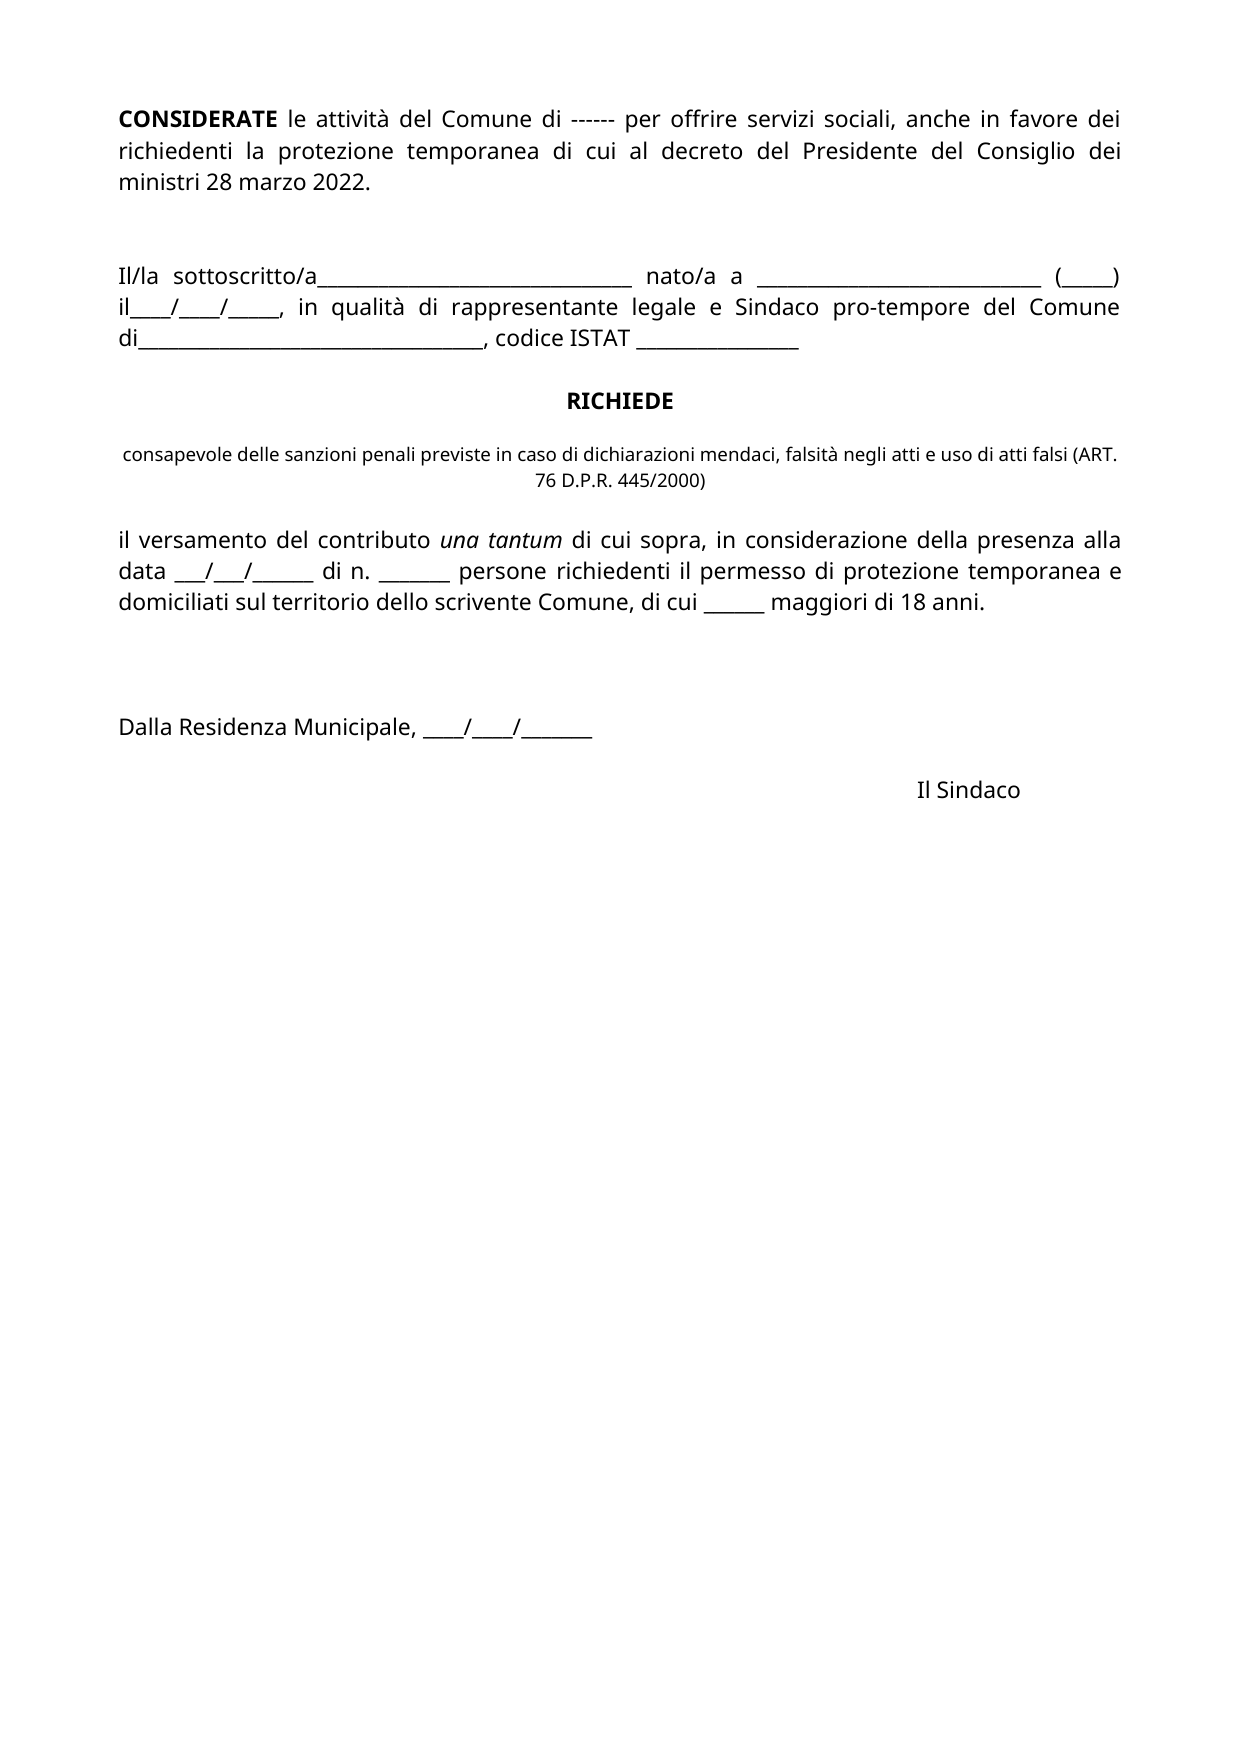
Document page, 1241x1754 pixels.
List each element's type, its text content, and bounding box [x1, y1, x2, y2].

text il versamento del contributo una tantum di cui sopra, in considerazione della presenza alla data ___/___/______ di n. _______ persone richiedenti il permesso di protezione temporanea e domiciliati sul territorio dello scrivente Comune, di cui ______ maggiori di 18 anni. [118, 524, 1122, 617]
text CONSIDERATE le attività del Comune di ------ per offrire servizi sociali, anche in favore dei richiedenti la protezione temporanea di cui al decreto del Presidente del Consiglio dei ministri 28 marzo 2022. [118, 103, 1122, 197]
text RICHIEDE [118, 385, 1122, 416]
text Il/la sottoscritto/a_______________________________ nato/a a ____________________________ (_____) il____/____/_____, in qualità di rappresentante legale e Sindaco pro-tempore del Comune di__________________________________, codice ISTAT ________________ [118, 260, 1122, 353]
text Dalla Residenza Municipale, ____/____/_______ [118, 711, 1122, 742]
text consapevole delle sanzioni penali previste in caso di dichiarazioni mendaci, falsità negli atti e uso di atti falsi (ART. 76 D.P.R. 445/2000) [118, 441, 1122, 492]
text Il Sindaco [118, 774, 1122, 805]
